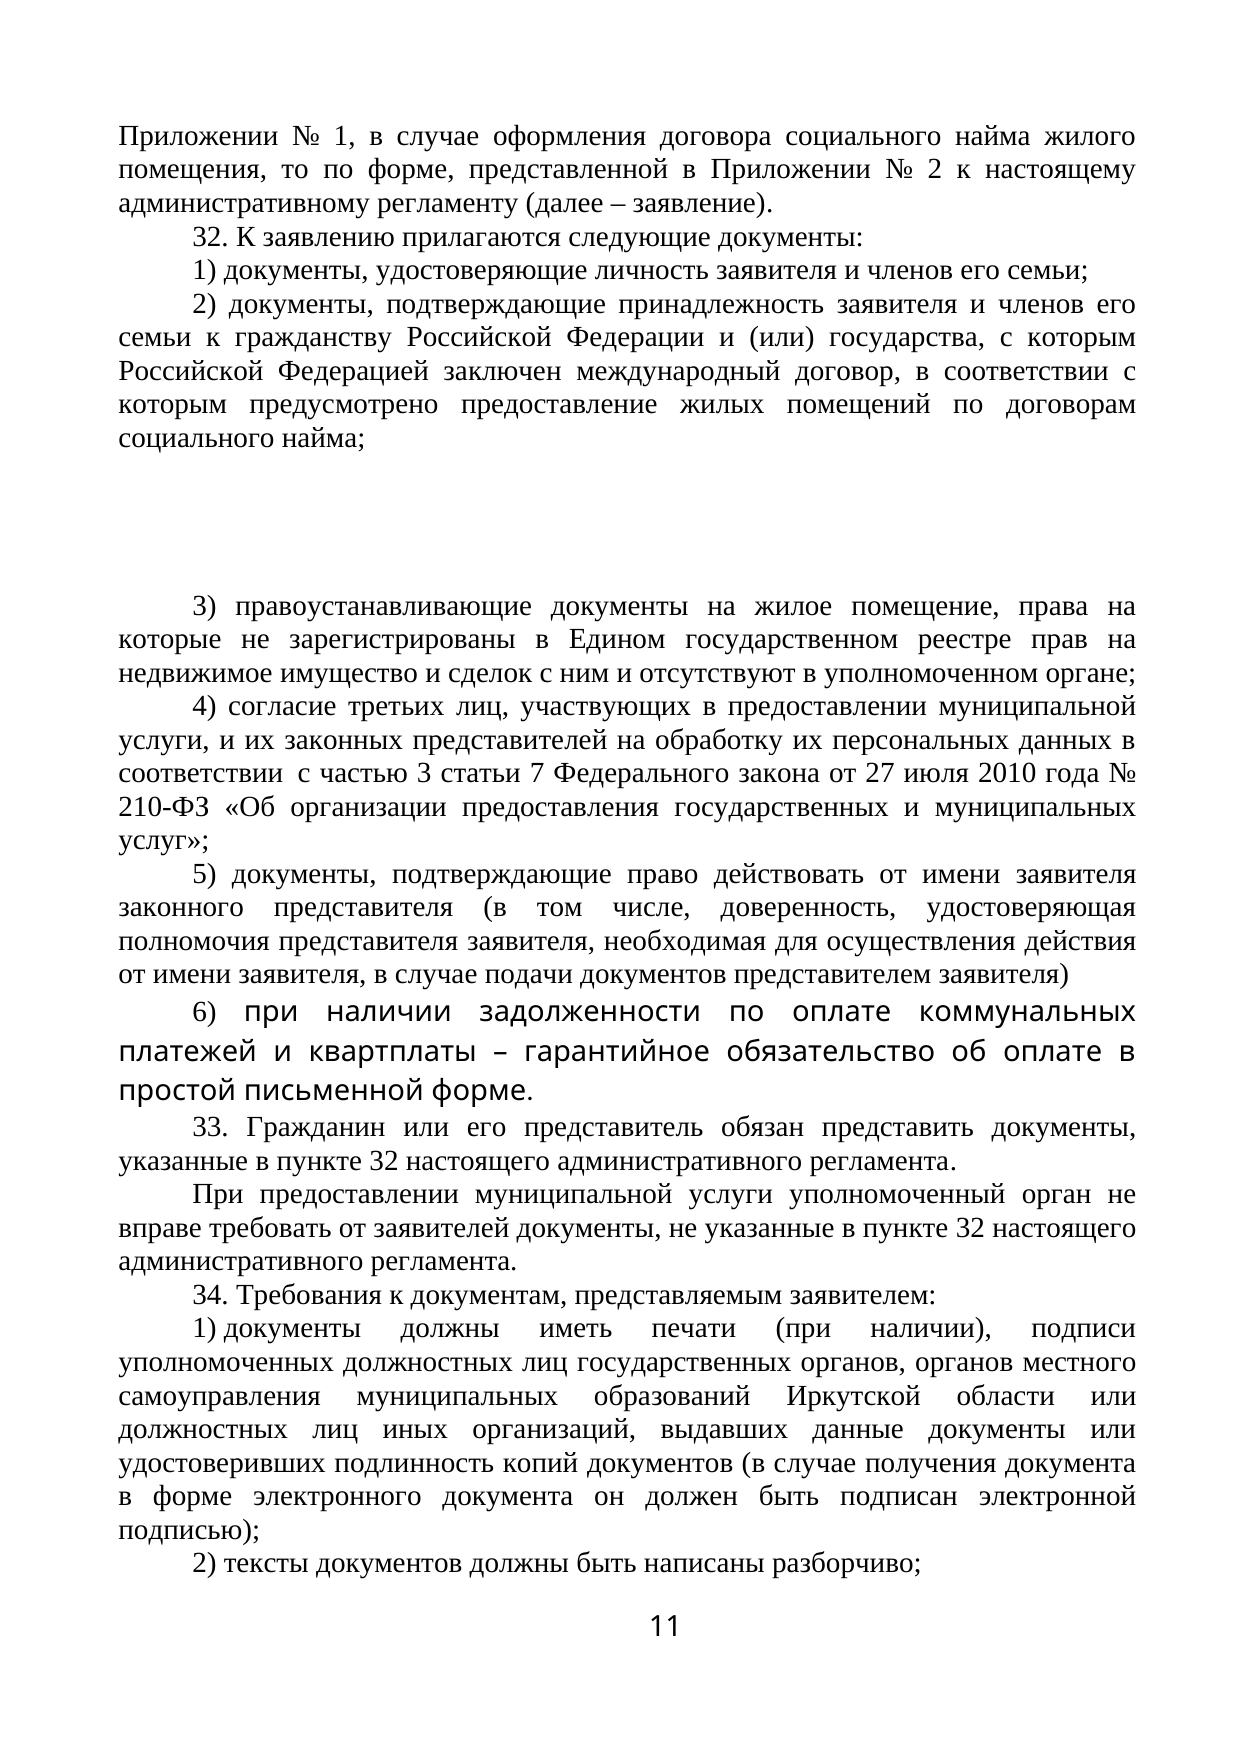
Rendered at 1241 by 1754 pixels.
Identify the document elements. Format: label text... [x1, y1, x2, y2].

text При предоставлении муниципальной услуги уполномоченный орган не вправе требовать от заявителей документы, не указанные в пункте 32 настоящего административного регламента. [118, 1176, 1137, 1277]
text 1) документы должны иметь печати (при наличии), подписи уполномоченных должностных лиц государственных органов, органов местного самоуправления муниципальных образований Иркутской области или должностных лиц иных организаций, выдавших данные документы или удостоверивших подлинность копий документов (в случае получения документа в форме электронного документа он должен быть подписан электронной подписью); [118, 1311, 1137, 1545]
text 4) согласие третьих лиц, участвующих в предоставлении муниципальной услуги, и их законных представителей на обработку их персональных данных в соответствии с частью 3 статьи 7 Федерального закона от 27 июля 2010 года № 210-ФЗ «Об организации предоставления государственных и муниципальных услуг»; [118, 822, 1137, 856]
text 3) правоустанавливающие документы на жилое помещение, права на которые не зарегистрированы в Едином государственном реестре прав на недвижимое имущество и сделок с ним и отсутствуют в уполномоченном органе; [118, 588, 1137, 688]
text 32. К заявлению прилагаются следующие документы: [118, 219, 1137, 252]
text 5) документы, подтверждающие право действовать от имени заявителя законного представителя (в том числе, доверенность, удостоверяющая полномочия представителя заявителя, необходимая для осуществления действия от имени заявителя, в случае подачи документов представителем заявителя) [118, 856, 1137, 990]
text 4) согласие третьих лиц, участвующих в предоставлении муниципальной услуги, и их законных представителей на обработку их персональных данных в соответствии с частью 3 статьи 7 Федерального закона от 27 июля 2010 года № 210-ФЗ «Об организации предоставления государственных и муниципальных услуг»; [118, 688, 1137, 789]
text 34. Требования к документам, представляемым заявителем: [118, 1277, 1137, 1311]
text 6) при наличии задолженности по оплате коммунальных платежей и квартплаты – гарантийное обязательство об оплате в простой письменной форме. [118, 990, 1137, 1109]
text 2) документы, подтверждающие принадлежность заявителя и членов его семьи к гражданству Российской Федерации и (или) государства, с которым Российской Федерацией заключен международный договор, в соответствии с которым предусмотрено предоставление жилых помещений по договорам социального найма; [118, 286, 1137, 453]
text 1) документы, удостоверяющие личность заявителя и членов его семьи; [118, 252, 1137, 286]
text 33. Гражданин или его представитель обязан представить документы, указанные в пункте 32 настоящего административного регламента. [118, 1109, 1137, 1176]
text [118, 118, 1137, 219]
text 2) тексты документов должны быть написаны разборчиво; [118, 1545, 1137, 1579]
